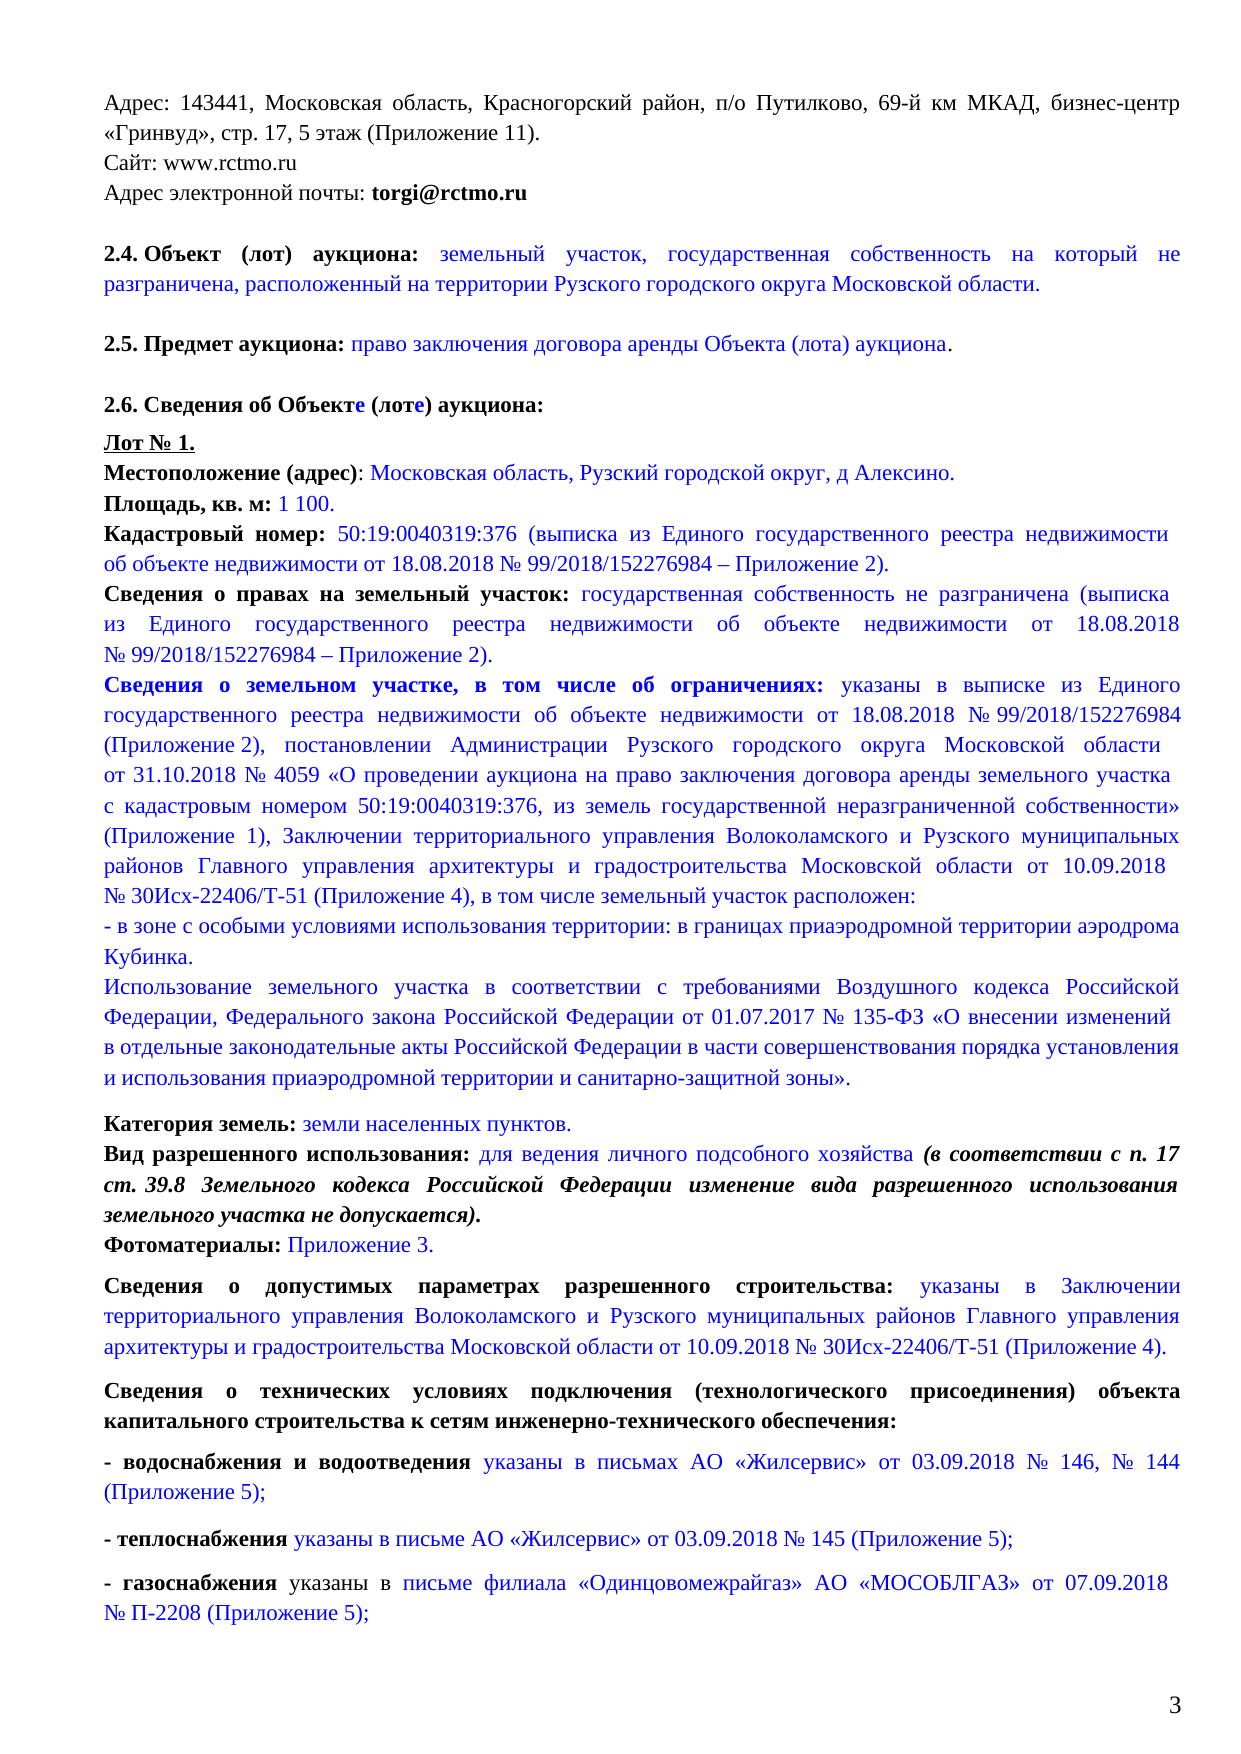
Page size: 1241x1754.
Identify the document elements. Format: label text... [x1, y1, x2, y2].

text Сведения о правах на земельный участок: государственная собственность не разграничена (выписка из Единого государственного реестра недвижимости об объекте недвижимости от 18.08.2018 № 99/2018/152276984 – Приложение 2). [103, 580, 1181, 667]
text - в зоне с особыми условиями использования территории: в границах приаэродромной территории аэродрома Кубинка. [103, 913, 1181, 969]
text - водоснабжения и водоотведения указаны в письмах АО «Жилсервис» от 03.09.2018 № 146, № 144 (Приложение 5); [103, 1448, 1181, 1504]
text Адрес электронной почты: torgi@rctmo.ru [103, 179, 1181, 206]
text 2.5. Предмет аукциона: право заключения договора аренды Объекта (лота) аукциона. [103, 330, 1181, 357]
text 2.4. Объект (лот) аукциона: земельный участок, государственная собственность на который не разграничена, расположенный на территории Рузского городского округа Московской области. [103, 240, 1181, 296]
text Сведения о земельном участке, в том числе об ограничениях: указаны в выписке из Единого государственного реестра недвижимости об объекте недвижимости от 18.08.2018 № 99/2018/152276984 (Приложение 2), постановлении Администрации Рузского городского округа Московской области от 31.10.2018 № 4059 «О проведении аукциона на право заключения договора аренды земельного участка с кадастровым номером 50:19:0040319:376, из земель государственной неразграниченной собственности» (Приложение 1), Заключении территориального управления Волоколамского и Рузского муниципальных районов Главного управления архитектуры и градостроительства Московской области от 10.09.2018 № 30Исх-22406/Т-51 (Приложение 4), в том числе земельный участок расположен: [103, 671, 1181, 909]
text Категория земель: земли населенных пунктов. [103, 1110, 1181, 1137]
text Сайт: www.rctmo.ru [103, 149, 1181, 175]
text Адрес: 143441, Московская область, Красногорский район, п/о Путилково, 69-й км МКАД, бизнес-центр «Гринвуд», стр. 17, 5 этаж (Приложение 11). [103, 89, 1181, 145]
text Использование земельного участка в соответствии с требованиями Воздушного кодекса Российской Федерации, Федерального закона Российской Федерации от 01.07.2017 № 135-ФЗ «О внесении изменений в отдельные законодательные акты Российской Федерации в части совершенствования порядка установления и использования приаэродромной территории и санитарно-защитной зоны». [103, 973, 1181, 1090]
text Сведения о допустимых параметрах разрешенного строительства: указаны в Заключении территориального управления Волоколамского и Рузского муниципальных районов Главного управления архитектуры и градостроительства Московской области от 10.09.2018 № 30Исх-22406/Т-51 (Приложение 4). [103, 1272, 1181, 1359]
text 2.6. Сведения об Объекте (лоте) аукциона: [103, 391, 1181, 417]
text - теплоснабжения указаны в письме АО «Жилсервис» от 03.09.2018 № 145 (Приложение 5); [103, 1525, 1181, 1551]
text Кадастровый номер: 50:19:0040319:376 (выписка из Единого государственного реестра недвижимости об объекте недвижимости от 18.08.2018 № 99/2018/152276984 – Приложение 2). [103, 520, 1181, 576]
text Площадь, кв. м: 1 100. [103, 490, 1181, 516]
text Вид разрешенного использования: для ведения личного подсобного хозяйства (в соответствии с п. 17 ст. 39.8 Земельного кодекса Российской Федерации изменение вида разрешенного использования земельного участка не допускается). [103, 1141, 1181, 1227]
text - газоснабжения указаны в письме филиала «Одинцовомежрайгаз» АО «МОСОБЛГАЗ» от 07.09.2018 № П-2208 (Приложение 5); [103, 1569, 1181, 1625]
text Фотоматериалы: Приложение 3. [103, 1231, 1181, 1257]
text Лот № 1. [103, 429, 1181, 456]
text Сведения о технических условиях подключения (технологического присоединения) объекта капитального строительства к сетям инженерно-технического обеспечения: [103, 1377, 1181, 1433]
text Местоположение (адрес): Московская область, Рузский городской округ, д Алексино. [103, 459, 1181, 486]
